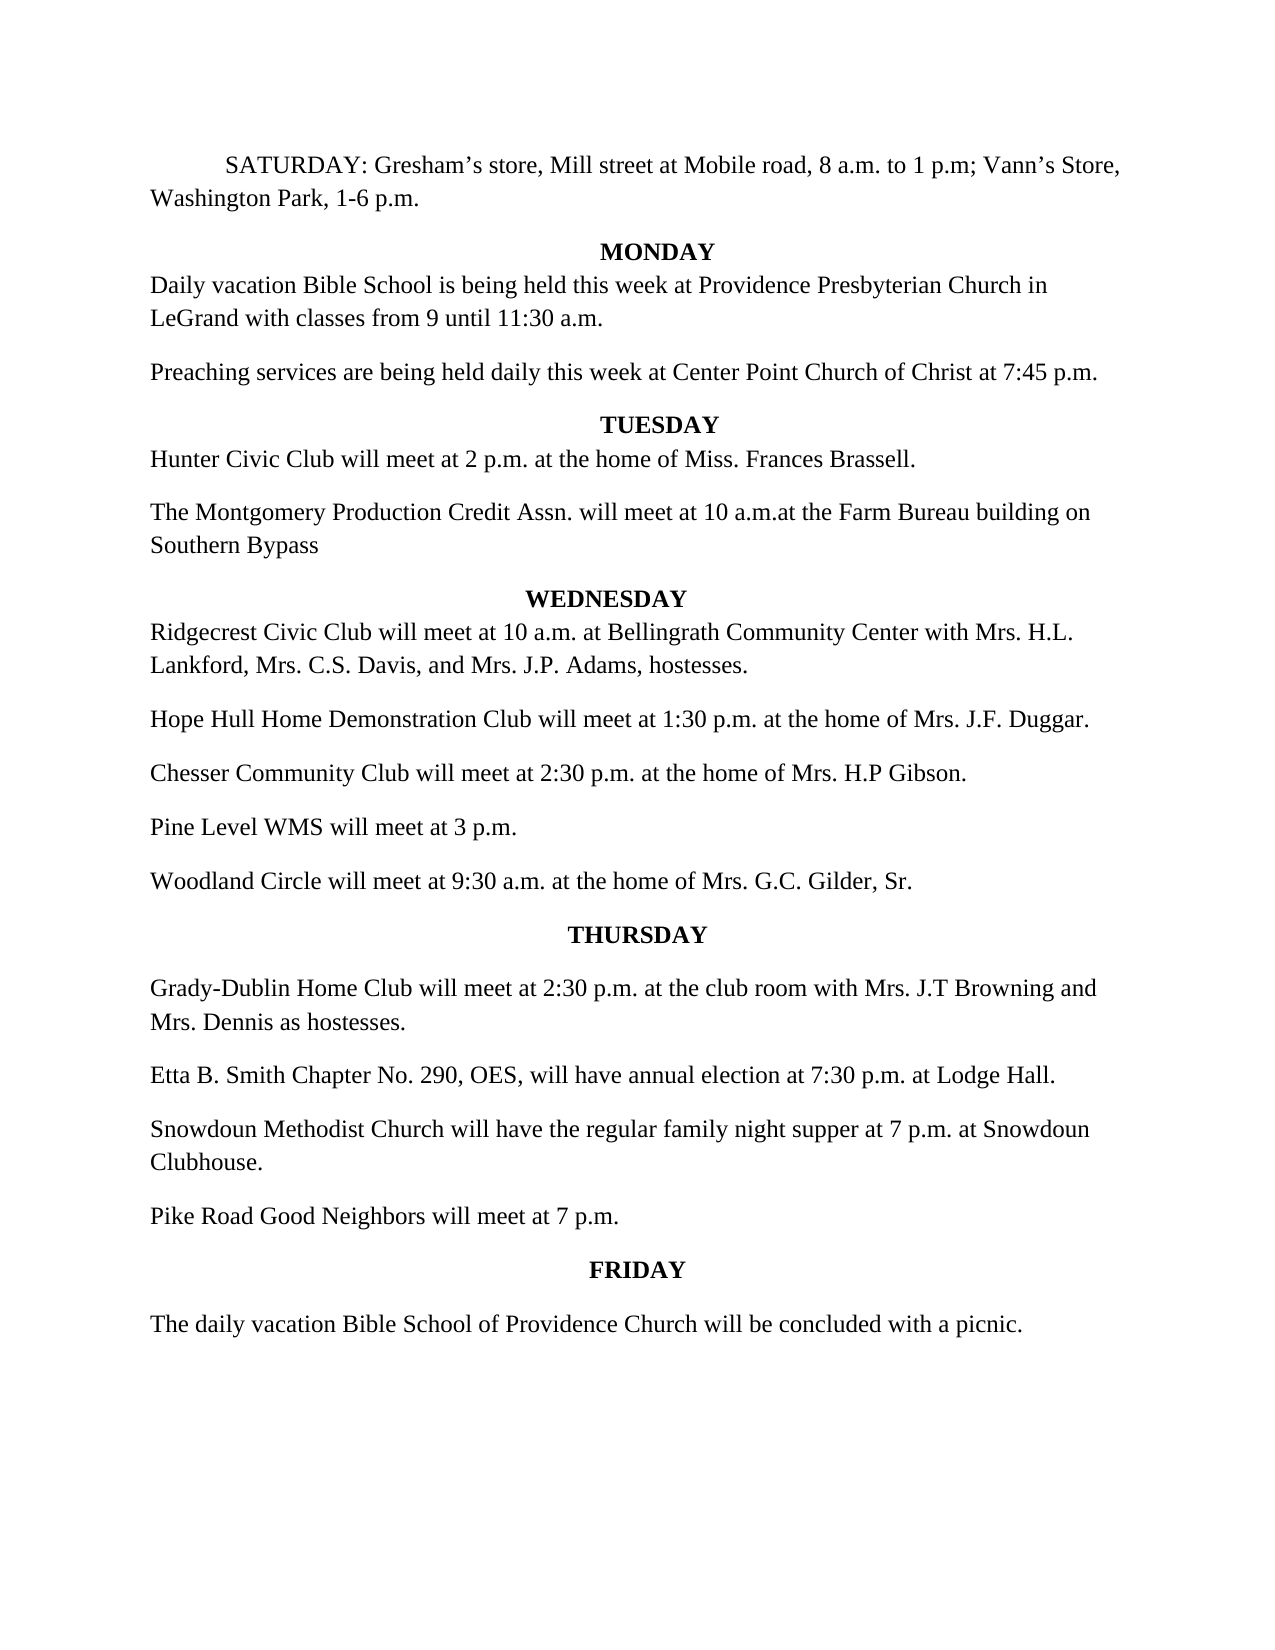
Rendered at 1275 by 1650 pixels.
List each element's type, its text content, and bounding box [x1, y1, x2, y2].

text Woodland Circle will meet at 9:30 a.m. at the home of Mrs. G.C. Gilder, Sr. [150, 866, 1125, 894]
text MONDAY Daily vacation Bible School is being held this week at Providence Presbyterian Church in LeGrand with classes from 9 until 11:30 a.m. [150, 237, 1125, 332]
text Grady-Dublin Home Club will meet at 2:30 p.m. at the club room with Mrs. J.T Browning and Mrs. Dennis as hostesses. [150, 973, 1125, 1035]
text SATURDAY: Gresham’s store, Mill street at Mobile road, 8 a.m. to 1 p.m; Vann’s Store, Washington Park, 1-6 p.m. [150, 150, 1125, 212]
text FRIDAY [150, 1255, 1125, 1284]
text Pine Level WMS will meet at 3 p.m. [150, 812, 1125, 841]
text Chesser Community Club will meet at 2:30 p.m. at the home of Mrs. H.P Gibson. [150, 758, 1125, 787]
text The Montgomery Production Credit Assn. will meet at 10 a.m.at the Farm Bureau building on Southern Bypass [150, 497, 1125, 559]
text THURSDAY [150, 920, 1125, 948]
text Preaching services are being held daily this week at Center Point Church of Christ at 7:45 p.m. [150, 357, 1125, 386]
text Pike Road Good Neighbors will meet at 7 p.m. [150, 1201, 1125, 1230]
text Hope Hull Home Demonstration Club will meet at 1:30 p.m. at the home of Mrs. J.F. Duggar. [150, 704, 1125, 733]
text The daily vacation Bible School of Providence Church will be concluded with a picnic. [150, 1309, 1125, 1338]
text Etta B. Smith Chapter No. 290, OES, will have annual election at 7:30 p.m. at Lodge Hall. [150, 1060, 1125, 1089]
text WEDNESDAY Ridgecrest Civic Club will meet at 10 a.m. at Bellingrath Community Center with Mrs. H.L. Lankford, Mrs. C.S. Davis, and Mrs. J.P. Adams, hostesses. [150, 584, 1125, 679]
text TUESDAY Hunter Civic Club will meet at 2 p.m. at the home of Miss. Frances Brassell. [150, 411, 1125, 472]
text Snowdoun Methodist Church will have the regular family night supper at 7 p.m. at Snowdoun Clubhouse. [150, 1114, 1125, 1176]
